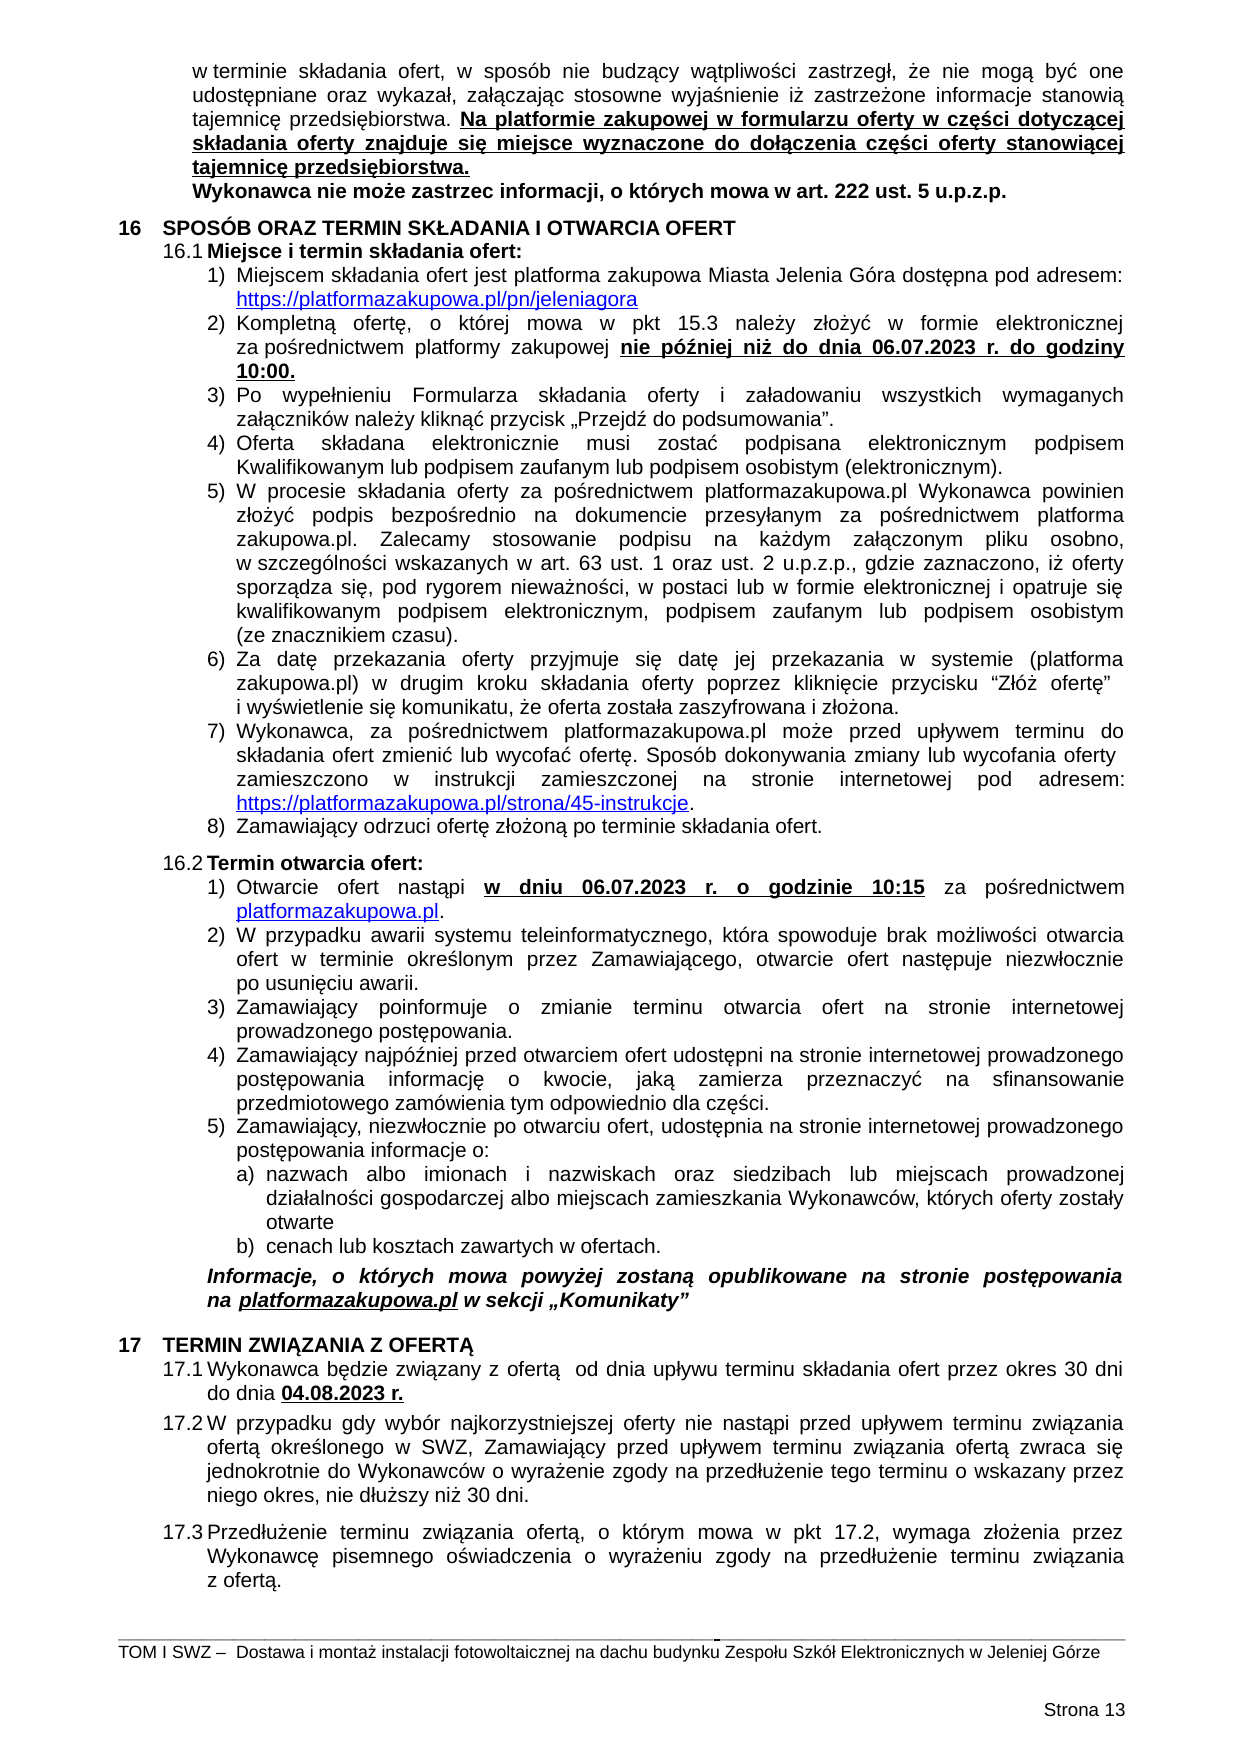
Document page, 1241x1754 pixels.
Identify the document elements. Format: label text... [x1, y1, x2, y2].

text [192, 59, 1125, 152]
subtitle Miejsce i termin składania ofert: [162, 239, 1125, 263]
subtitle Wykonawca będzie związany z ofertą od dnia upływu terminu składania ofert przez okres 30 dni do dnia 04.08.2023 r. [162, 1357, 1125, 1405]
subtitle W procesie składania oferty za pośrednictwem platformazakupowa.pl Wykonawca powinien złożyć podpis bezpośrednio na dokumencie przesyłanym za pośrednictwem platforma zakupowa.pl. Zalecamy stosowanie podpisu na każdym załączonym pliku osobno, w szczególności wskazanych w art. 63 ust. 1 oraz ust. 2 u.p.z.p., gdzie zaznaczono, iż oferty sporządza się, pod rygorem nieważności, w postaci lub w formie elektronicznej i opatruje się kwalifikowanym podpisem elektronicznym, podpisem zaufanym lub podpisem osobistym (ze znacznikiem czasu). [207, 479, 1125, 647]
subtitle Otwarcie ofert nastąpi w dniu 06.07.2023 r. o godzinie 10:15 za pośrednictwem platformazakupowa.pl. [207, 875, 1125, 923]
subtitle Za datę przekazania oferty przyjmuje się datę jej przekazania w systemie (platforma zakupowa.pl) w drugim kroku składania oferty poprzez kliknięcie przycisku “Złóż ofertę” i wyświetlenie się komunikatu, że oferta została zaszyfrowana i złożona. [207, 647, 1125, 718]
subtitle Miejscem składania ofert jest platforma zakupowa Miasta Jelenia Góra dostępna pod adresem: https://platformazakupowa.pl/pn/jeleniagora [207, 263, 1125, 311]
subtitle Kompletną ofertę, o której mowa w pkt 15.3 należy złożyć w formie elektronicznej za pośrednictwem platformy zakupowej nie później niż do dnia 06.07.2023 r. do godziny 10:00. [207, 311, 1125, 383]
text Wykonawca nie może zastrzec informacji, o których mowa w art. 222 ust. 5 u.p.z.p. [192, 179, 1125, 203]
subtitle Po wypełnieniu Formularza składania oferty i załadowaniu wszystkich wymaganych załączników należy kliknąć przycisk „Przejdź do podsumowania”. [207, 383, 1125, 431]
subtitle Zamawiający najpóźniej przed otwarciem ofert udostępni na stronie internetowej prowadzonego postępowania informację o kwocie, jaką zamierza przeznaczyć na sfinansowanie przedmiotowego zamówienia tym odpowiednio dla części. [207, 1042, 1125, 1114]
subtitle Zamawiający, niezwłocznie po otwarciu ofert, udostępnia na stronie internetowej prowadzonego postępowania informacje o: [207, 1114, 1125, 1162]
subtitle SPOSÓB ORAZ TERMIN SKŁADANIA I OTWARCIA OFERT [118, 215, 1125, 239]
subtitle W przypadku awarii systemu teleinformatycznego, która spowoduje brak możliwości otwarcia ofert w terminie określonym przez Zamawiającego, otwarcie ofert następuje niezwłocznie po usunięciu awarii. [207, 923, 1125, 994]
subtitle nazwach albo imionach i nazwiskach oraz siedzibach lub miejscach prowadzonej działalności gospodarczej albo miejscach zamieszkania Wykonawców, których oferty zostały otwarte [236, 1162, 1125, 1234]
subtitle Oferta składana elektronicznie musi zostać podpisana elektronicznym podpisem Kwalifikowanym lub podpisem zaufanym lub podpisem osobistym (elektronicznym). [207, 431, 1125, 479]
subtitle cenach lub kosztach zawartych w ofertach. [236, 1234, 1125, 1258]
subtitle Zamawiający odrzuci ofertę złożoną po terminie składania ofert. [207, 814, 1125, 838]
subtitle Informacje, o których mowa powyżej zostaną opublikowane na stronie postępowania na platformazakupowa.pl w sekcji „Komunikaty” [207, 1264, 1125, 1312]
subtitle Wykonawca, za pośrednictwem platformazakupowa.pl może przed upływem terminu do składania ofert zmienić lub wycofać ofertę. Sposób dokonywania zmiany lub wycofania oferty zamieszczono w instrukcji zamieszczonej na stronie internetowej pod adresem: https://platformazakupowa.pl/strona/45-instrukcje. [207, 718, 1125, 814]
subtitle W przypadku gdy wybór najkorzystniejszej oferty nie nastąpi przed upływem terminu związania ofertą określonego w SWZ, Zamawiający przed upływem terminu związania ofertą zwraca się jednokrotnie do Wykonawców o wyrażenie zgody na przedłużenie tego terminu o wskazany przez niego okres, nie dłuższy niż 30 dni. [162, 1411, 1125, 1507]
subtitle TERMIN ZWIĄZANIA Z OFERTĄ [118, 1333, 1125, 1357]
subtitle Zamawiający poinformuje o zmianie terminu otwarcia ofert na stronie internetowej prowadzonego postępowania. [207, 994, 1125, 1042]
subtitle Termin otwarcia ofert: [162, 851, 1125, 875]
subtitle Przedłużenie terminu związania ofertą, o którym mowa w pkt 17.2, wymaga złożenia przez Wykonawcę pisemnego oświadczenia o wyrażeniu zgody na przedłużenie terminu związania z ofertą. [162, 1519, 1125, 1591]
